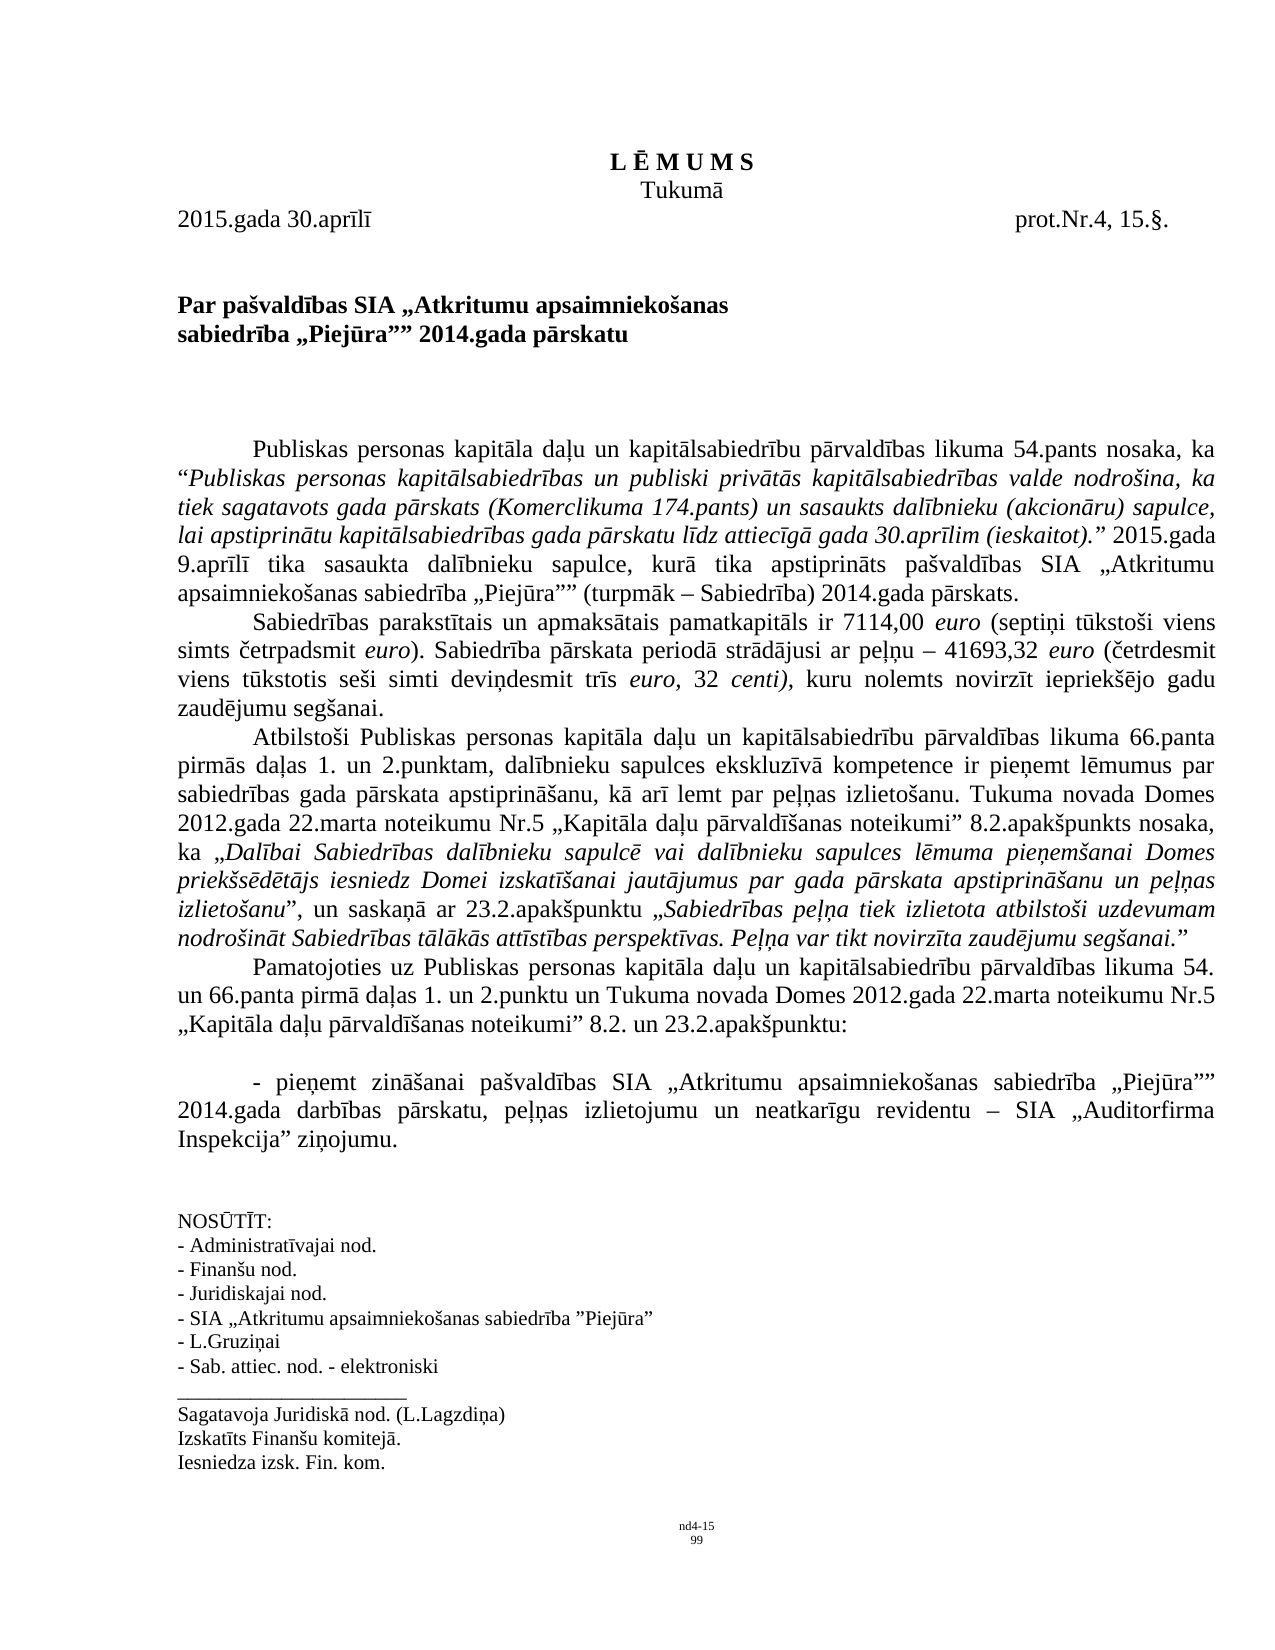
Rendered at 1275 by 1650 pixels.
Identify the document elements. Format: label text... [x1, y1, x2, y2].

text - Finanšu nod. [177, 1257, 1275, 1281]
text - SIA „Atkritumu apsaimniekošanas sabiedrība ”Piejūra” [177, 1305, 1275, 1329]
text Tukumā [177, 176, 1187, 204]
text ______________________ [177, 1378, 1275, 1402]
text NOSŪTĪT: [177, 1209, 1216, 1233]
text Sabiedrības parakstītais un apmaksātais pamatkapitāls ir 7114,00 euro (septiņi tūkstoši viens simts četrpadsmit euro). Sabiedrība pārskata periodā strādājusi ar peļņu – 41693,32 euro (četrdesmit viens tūkstotis seši simti deviņdesmit trīs euro, 32 centi), kuru nolemts novirzīt iepriekšējo gadu zaudējumu segšanai. [177, 607, 1216, 722]
text - Juridiskajai nod. [177, 1281, 1275, 1305]
text - Sab. attiec. nod. - elektroniski [177, 1353, 1275, 1378]
text - pieņemt zināšanai pašvaldības SIA „Atkritumu apsaimniekošanas sabiedrība „Piejūra”” 2014.gada darbības pārskatu, peļņas izlietojumu un neatkarīgu revidentu – SIA „Auditorfirma Inspekcija” ziņojumu. [177, 1067, 1216, 1153]
text Publiskas personas kapitāla daļu un kapitālsabiedrību pārvaldības likuma 54.pants nosaka, ka “Publiskas personas kapitālsabiedrības un publiski privātās kapitālsabiedrības valde nodrošina, ka tiek sagatavots gada pārskats (Komerclikuma 174.pants) un sasaukts dalībnieku (akcionāru) sapulce, lai apstiprinātu kapitālsabiedrības gada pārskatu līdz attiecīgā gada 30.aprīlim (ieskaitot).” 2015.gada 9.aprīlī tika sasaukta dalībnieku sapulce, kurā tika apstiprināts pašvaldības SIA „Atkritumu apsaimniekošanas sabiedrība „Piejūra”” (turpmāk – Sabiedrība) 2014.gada pārskats. [177, 434, 1216, 607]
text Izskatīts Finanšu komitejā. [177, 1426, 1216, 1450]
text sabiedrība „Piejūra”” 2014.gada pārskatu [177, 319, 1216, 348]
text Par pašvaldības SIA „Atkritumu apsaimniekošanas [177, 291, 1216, 319]
text 2015.gada 30.aprīlī prot.Nr.4, 15.§. [177, 204, 1211, 233]
text L Ē M U M S [177, 147, 1187, 176]
text Atbilstoši Publiskas personas kapitāla daļu un kapitālsabiedrību pārvaldības likuma 66.panta pirmās daļas 1. un 2.punktam, dalībnieku sapulces ekskluzīvā kompetence ir pieņemt lēmumus par sabiedrības gada pārskata apstiprināšanu, kā arī lemt par peļņas izlietošanu. Tukuma novada Domes 2012.gada 22.marta noteikumu Nr.5 „Kapitāla daļu pārvaldīšanas noteikumi” 8.2.apakšpunkts nosaka, ka „Dalībai Sabiedrības dalībnieku sapulcē vai dalībnieku sapulces lēmuma pieņemšanai Domes priekšsēdētājs iesniedz Domei izskatīšanai jautājumus par gada pārskata apstiprināšanu un peļņas izlietošanu”, un saskaņā ar 23.2.apakšpunktu „Sabiedrības peļņa tiek izlietota atbilstoši uzdevumam nodrošināt Sabiedrības tālākās attīstības perspektīvas. Peļņa var tikt novirzīta zaudējumu segšanai.” [177, 722, 1216, 952]
text Pamatojoties uz Publiskas personas kapitāla daļu un kapitālsabiedrību pārvaldības likuma 54. un 66.panta pirmā daļas 1. un 2.punktu un Tukuma novada Domes 2012.gada 22.marta noteikumu Nr.5 „Kapitāla daļu pārvaldīšanas noteikumi” 8.2. un 23.2.apakšpunktu: [177, 952, 1216, 1038]
text - L.Gruziņai [177, 1329, 1275, 1353]
text Sagatavoja Juridiskā nod. (L.Lagzdiņa) [177, 1402, 1275, 1426]
text Iesniedza izsk. Fin. kom. [177, 1450, 1216, 1474]
text - Administratīvajai nod. [177, 1233, 1216, 1257]
